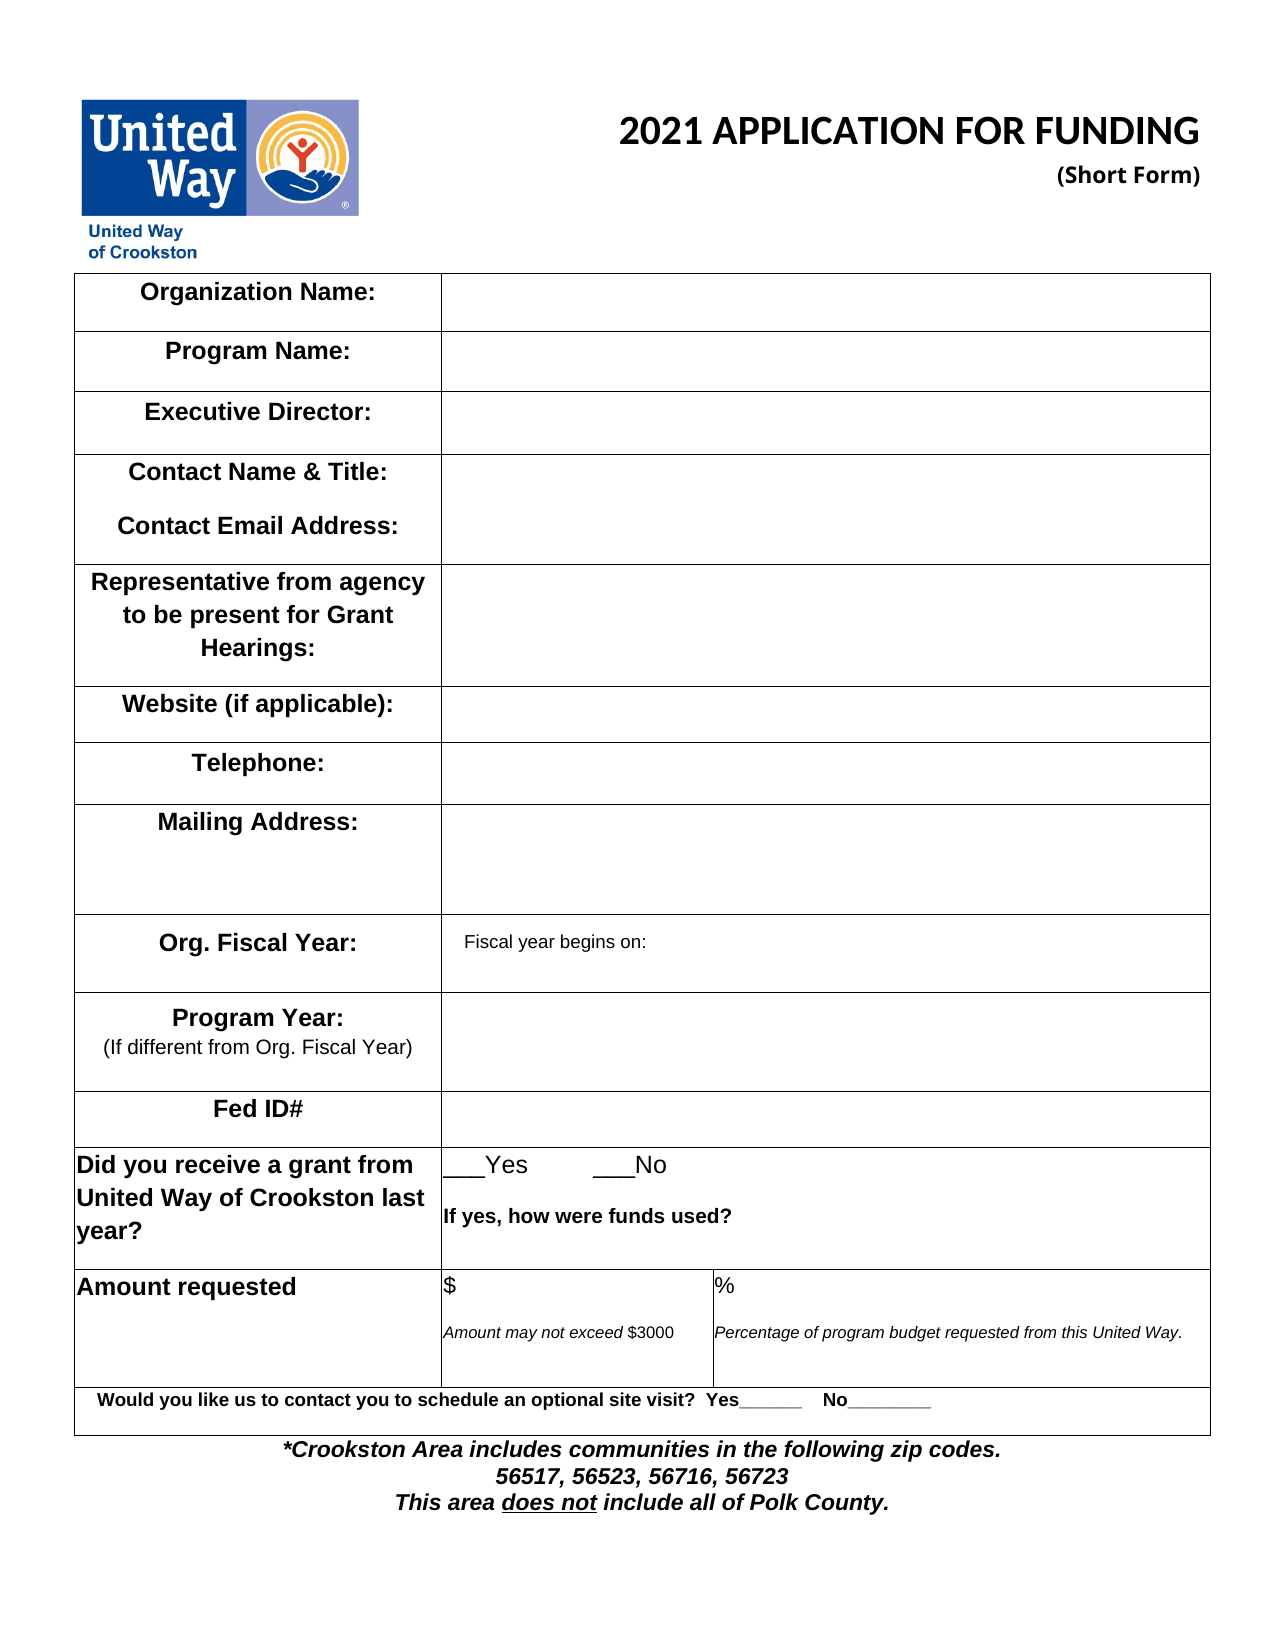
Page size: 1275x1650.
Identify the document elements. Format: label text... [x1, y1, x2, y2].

table_cell Website (if applicable): [75, 687, 441, 742]
table_cell Program Name: [75, 332, 441, 391]
table_cell [442, 1092, 1210, 1147]
table_cell Would you like us to contact you to schedule an optional site visit? Yes______ No________ [75, 1388, 1210, 1435]
table_cell % Percentage of program budget requested from this United Way. [714, 1270, 1210, 1387]
table_cell Contact Name & Title: Contact Email Address: [75, 455, 441, 564]
table_cell [442, 455, 1210, 564]
table_cell [442, 687, 1210, 742]
text *Crookston Area includes communities in the following zip codes. [75, 1436, 1209, 1463]
table_cell Executive Director: [75, 392, 441, 454]
table_cell Org. Fiscal Year: [75, 915, 441, 992]
table_cell [442, 392, 1210, 454]
table_cell [442, 993, 1210, 1091]
table_cell $ Amount may not exceed $3000 [442, 1270, 713, 1387]
table_cell Fed ID# [75, 1092, 441, 1147]
table_cell [442, 805, 1210, 914]
table_header Organization Name: [75, 274, 441, 331]
table_cell Telephone: [75, 743, 441, 804]
table_cell Representative from agency to be present for Grant Hearings: [75, 565, 441, 686]
table_cell [442, 332, 1210, 391]
picture [79, 191, 361, 267]
table_cell ___Yes ___No If yes, how were funds used? [442, 1148, 1210, 1269]
table_cell Mailing Address: [75, 805, 441, 914]
picture [79, 97, 361, 104]
text This area does not include all of Polk County. [75, 1489, 1209, 1516]
table_cell [442, 743, 1210, 804]
table_cell [442, 565, 1210, 686]
text 56517, 56523, 56716, 56723 [75, 1463, 1209, 1489]
table_cell Did you receive a grant from United Way of Crookston last year? [75, 1148, 441, 1269]
table_cell Fiscal year begins on: [442, 915, 1210, 992]
table_cell Program Year: (If different from Org. Fiscal Year) [75, 993, 441, 1091]
table_cell Amount requested [75, 1270, 441, 1387]
table_header [442, 274, 1210, 331]
text 2021 APPLICATION FOR FUNDING (Short Form) [75, 104, 1200, 191]
